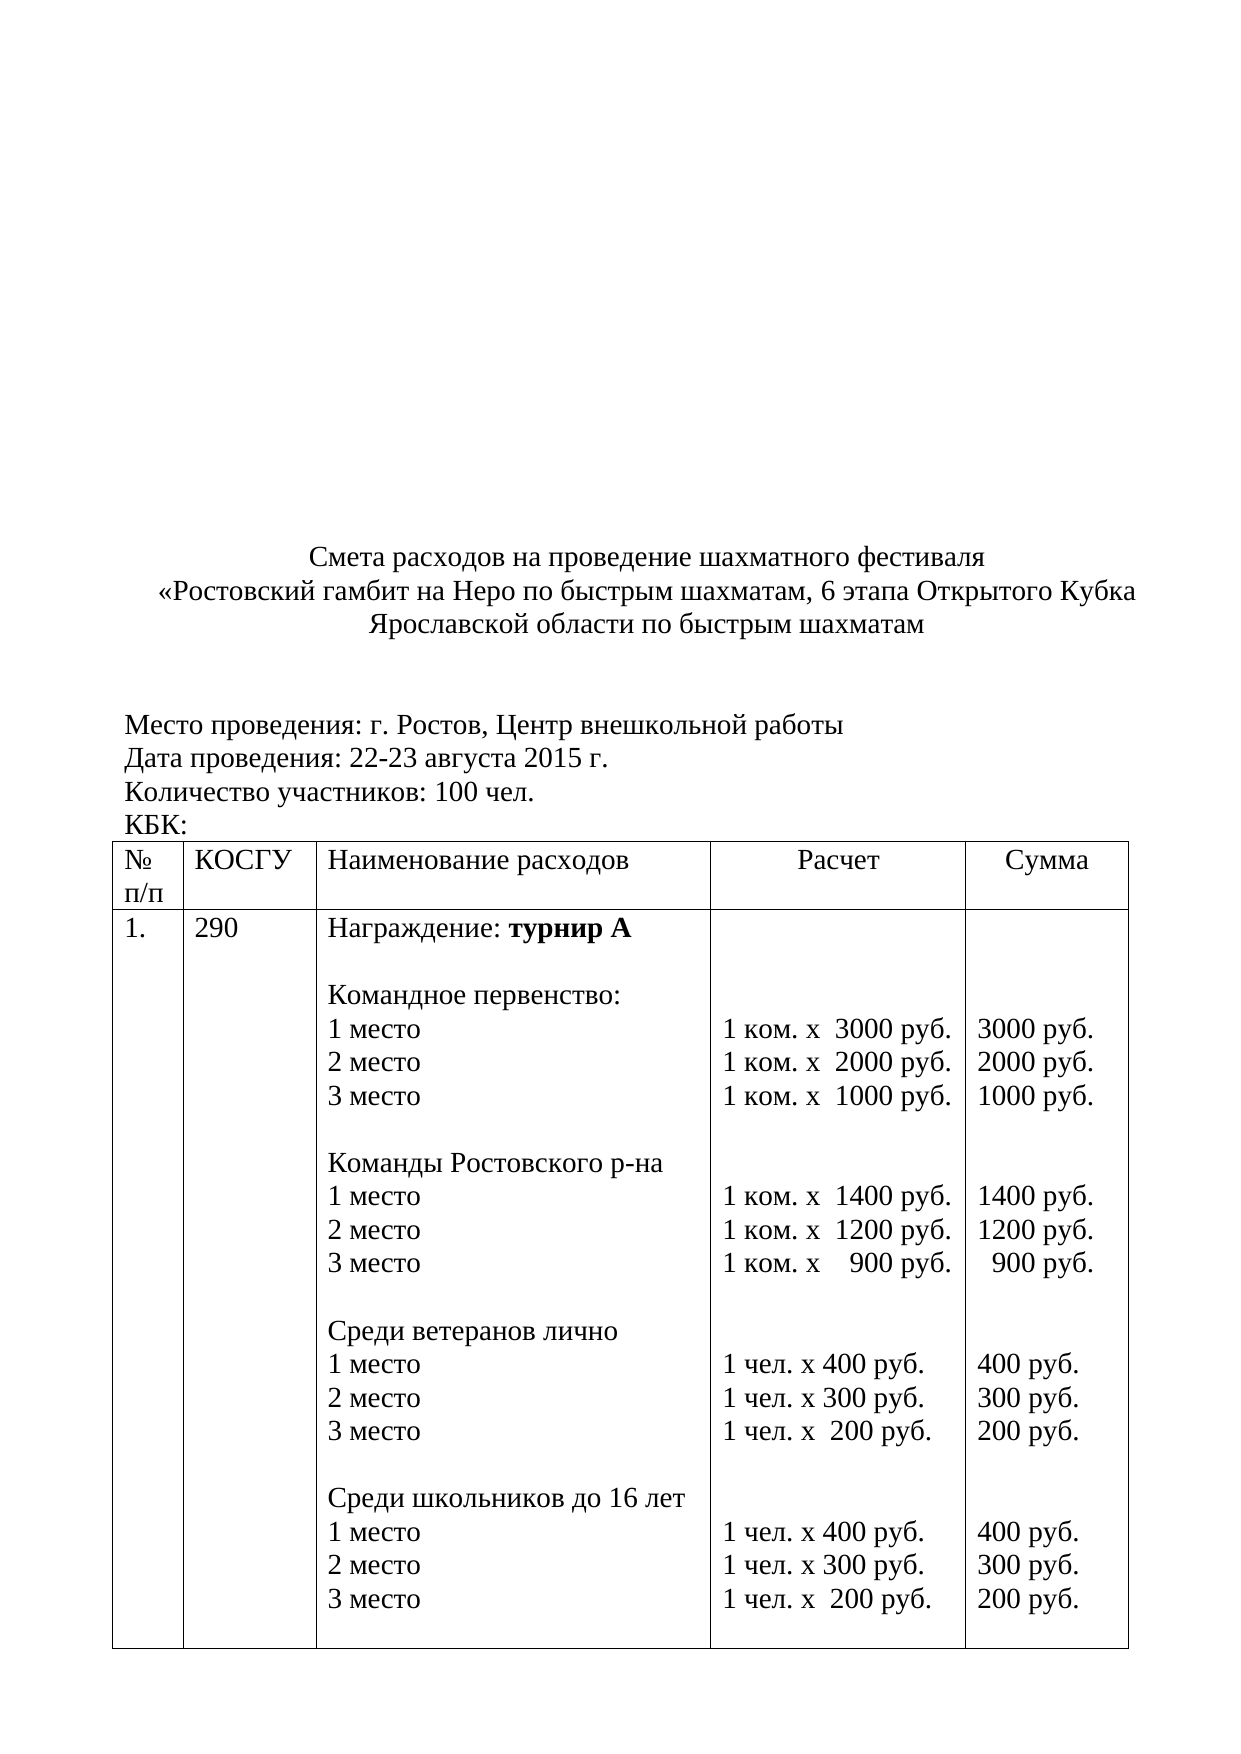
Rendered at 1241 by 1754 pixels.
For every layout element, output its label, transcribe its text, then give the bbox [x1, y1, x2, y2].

table_header Наименование расходов [317, 842, 710, 909]
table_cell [317, 910, 710, 1648]
text Смета расходов на проведение шахматного фестиваля [124, 539, 1169, 573]
table_header КОСГУ [184, 842, 316, 909]
table_header Расчет [711, 842, 965, 909]
text КБК: [124, 807, 1169, 841]
table_header № п/п [113, 842, 183, 909]
text Место проведения: г. Ростов, Центр внешкольной работы [124, 707, 1169, 740]
text Количество участников: 100 чел. [124, 774, 1169, 807]
text «Ростовский гамбит на Неро по быстрым шахматам, 6 этапа Открытого Кубка Ярославской области по быстрым шахматам [124, 573, 1169, 640]
table_cell 1. [113, 910, 183, 1648]
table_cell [966, 910, 1128, 1648]
table_header Сумма [966, 842, 1128, 909]
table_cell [711, 910, 965, 1648]
table_cell 290 [184, 910, 316, 1648]
text Дата проведения: 22-23 августа 2015 г. [124, 740, 1169, 774]
